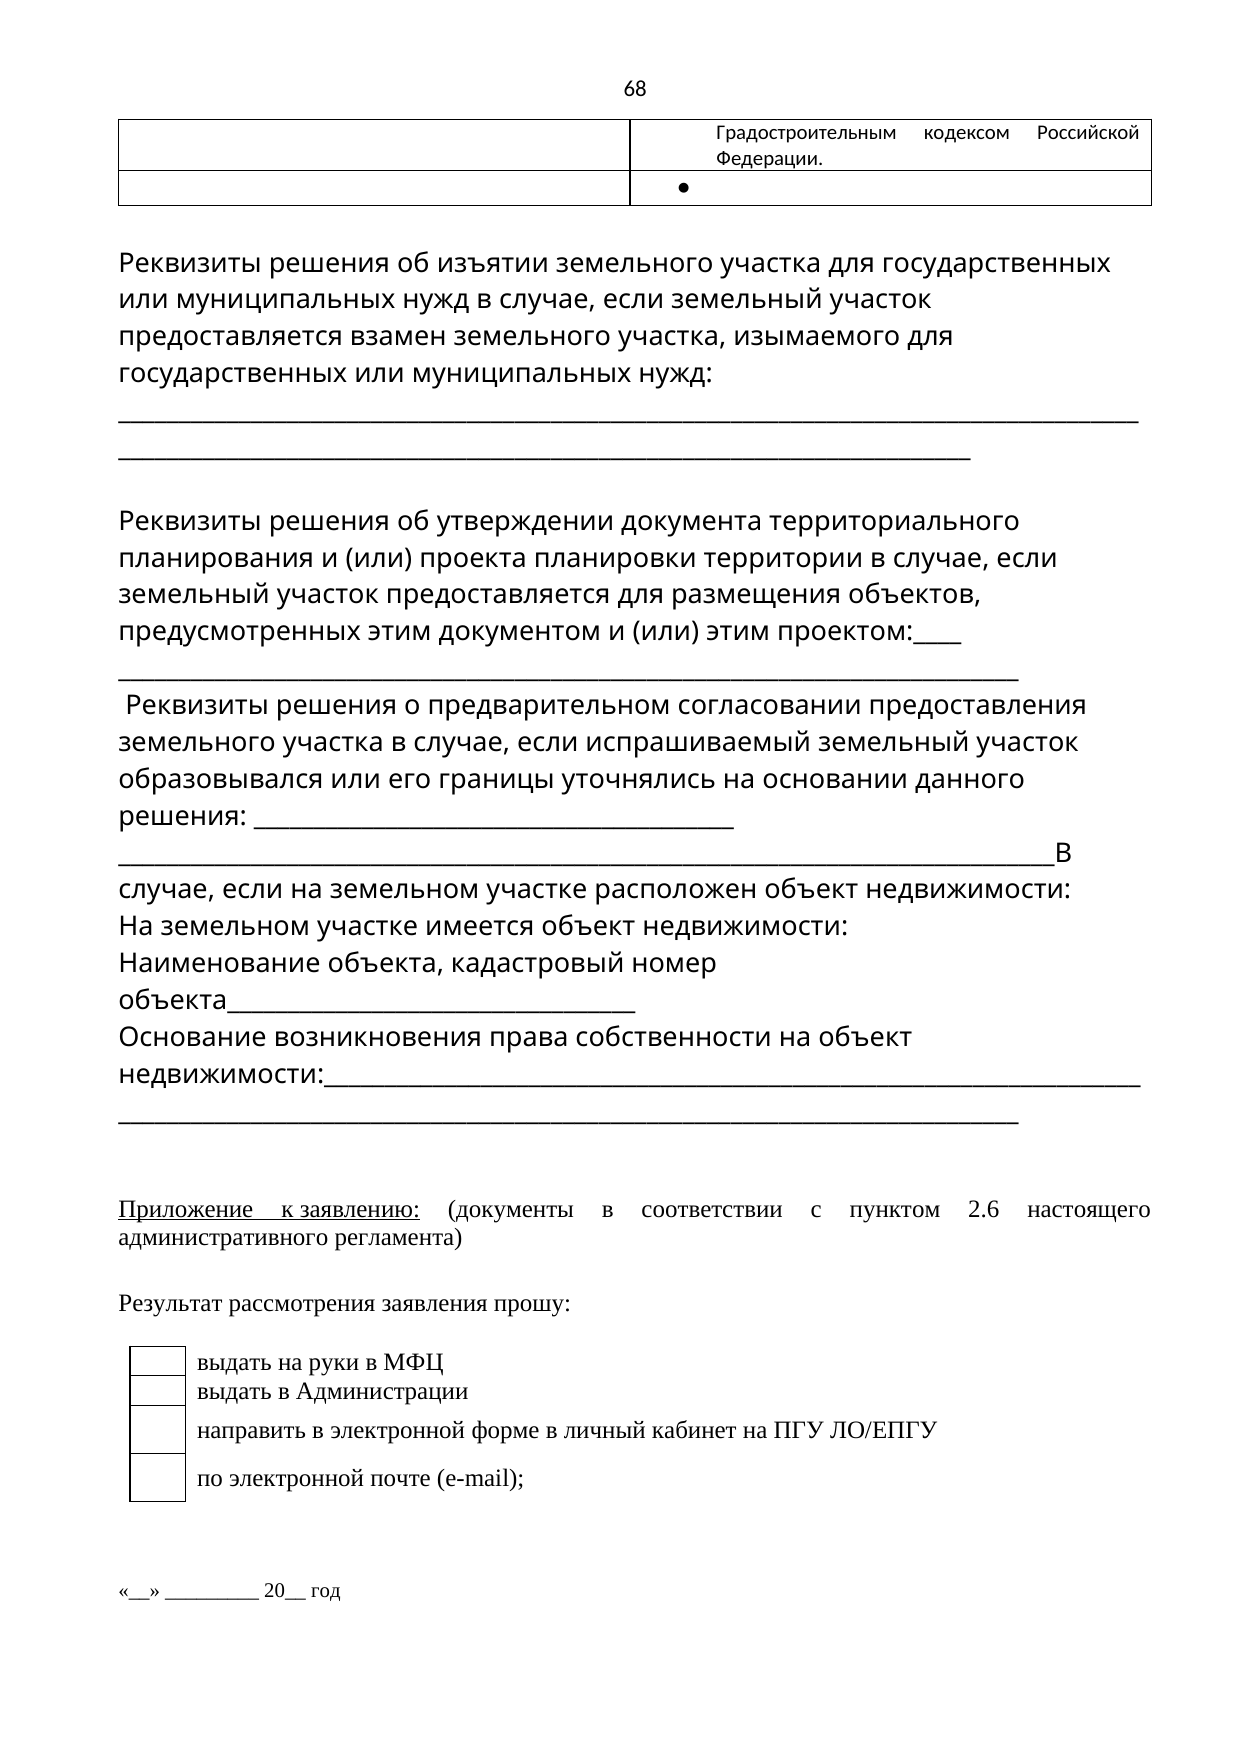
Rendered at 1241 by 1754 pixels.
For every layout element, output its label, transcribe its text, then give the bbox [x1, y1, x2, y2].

table_cell выдать в Администрации [186, 1375, 1178, 1405]
text «__» _________ 20__ год [118, 1578, 1152, 1602]
text ______________________________________________________________________________В случае, если на земельном участке расположен объект недвижимости: [118, 833, 1152, 907]
text Результат рассмотрения заявления прошу: [118, 1288, 1152, 1317]
table_cell [131, 1376, 185, 1405]
text Приложение к заявлению: (документы в соответствии с пунктом 2.6 настоящего административного регламента) [118, 1194, 1152, 1251]
text Реквизиты решения о предварительном согласовании предоставления земельного участка в случае, если испрашиваемый земельный участок образовывался или его границы уточнялись на основании данного решения: ________________________________________ [118, 686, 1152, 833]
table_cell [131, 1406, 185, 1453]
table_cell [131, 1454, 185, 1501]
text Реквизиты решения об утверждении документа территориального планирования и (или) проекта планировки территории в случае, если земельный участок предоставляется для размещения объектов, предусмотренных этим документом и (или) этим проектом:____ [118, 501, 1152, 649]
table_cell по электронной почте (e-mail); [186, 1453, 1178, 1501]
text ___________________________________________________________________________ [118, 649, 1152, 686]
text Наименование объекта, кадастровый номер объекта__________________________________ [118, 944, 1152, 1017]
table_header выдать на руки в МФЦ [186, 1346, 1178, 1375]
table_cell направить в электронной форме в личный кабинет на ПГУ ЛО/ЕПГУ [186, 1405, 1178, 1453]
text На земельном участке имеется объект недвижимости: [118, 907, 1152, 944]
text Основание возникновения права собственности на объект недвижимости:_______________________________________________________________________________________________________________________________________________ [118, 1017, 1152, 1128]
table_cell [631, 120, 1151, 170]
table_header [131, 1347, 185, 1375]
text Реквизиты решения об изъятии земельного участка для государственных или муниципальных нужд в случае, если земельный участок предоставляется взамен земельного участка, изымаемого для государственных или муниципальных нужд: ____________________________________________________________________________________________________________________________________________________________ [118, 243, 1152, 464]
table_cell [119, 171, 629, 205]
table_cell [631, 171, 1151, 205]
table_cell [119, 120, 629, 170]
